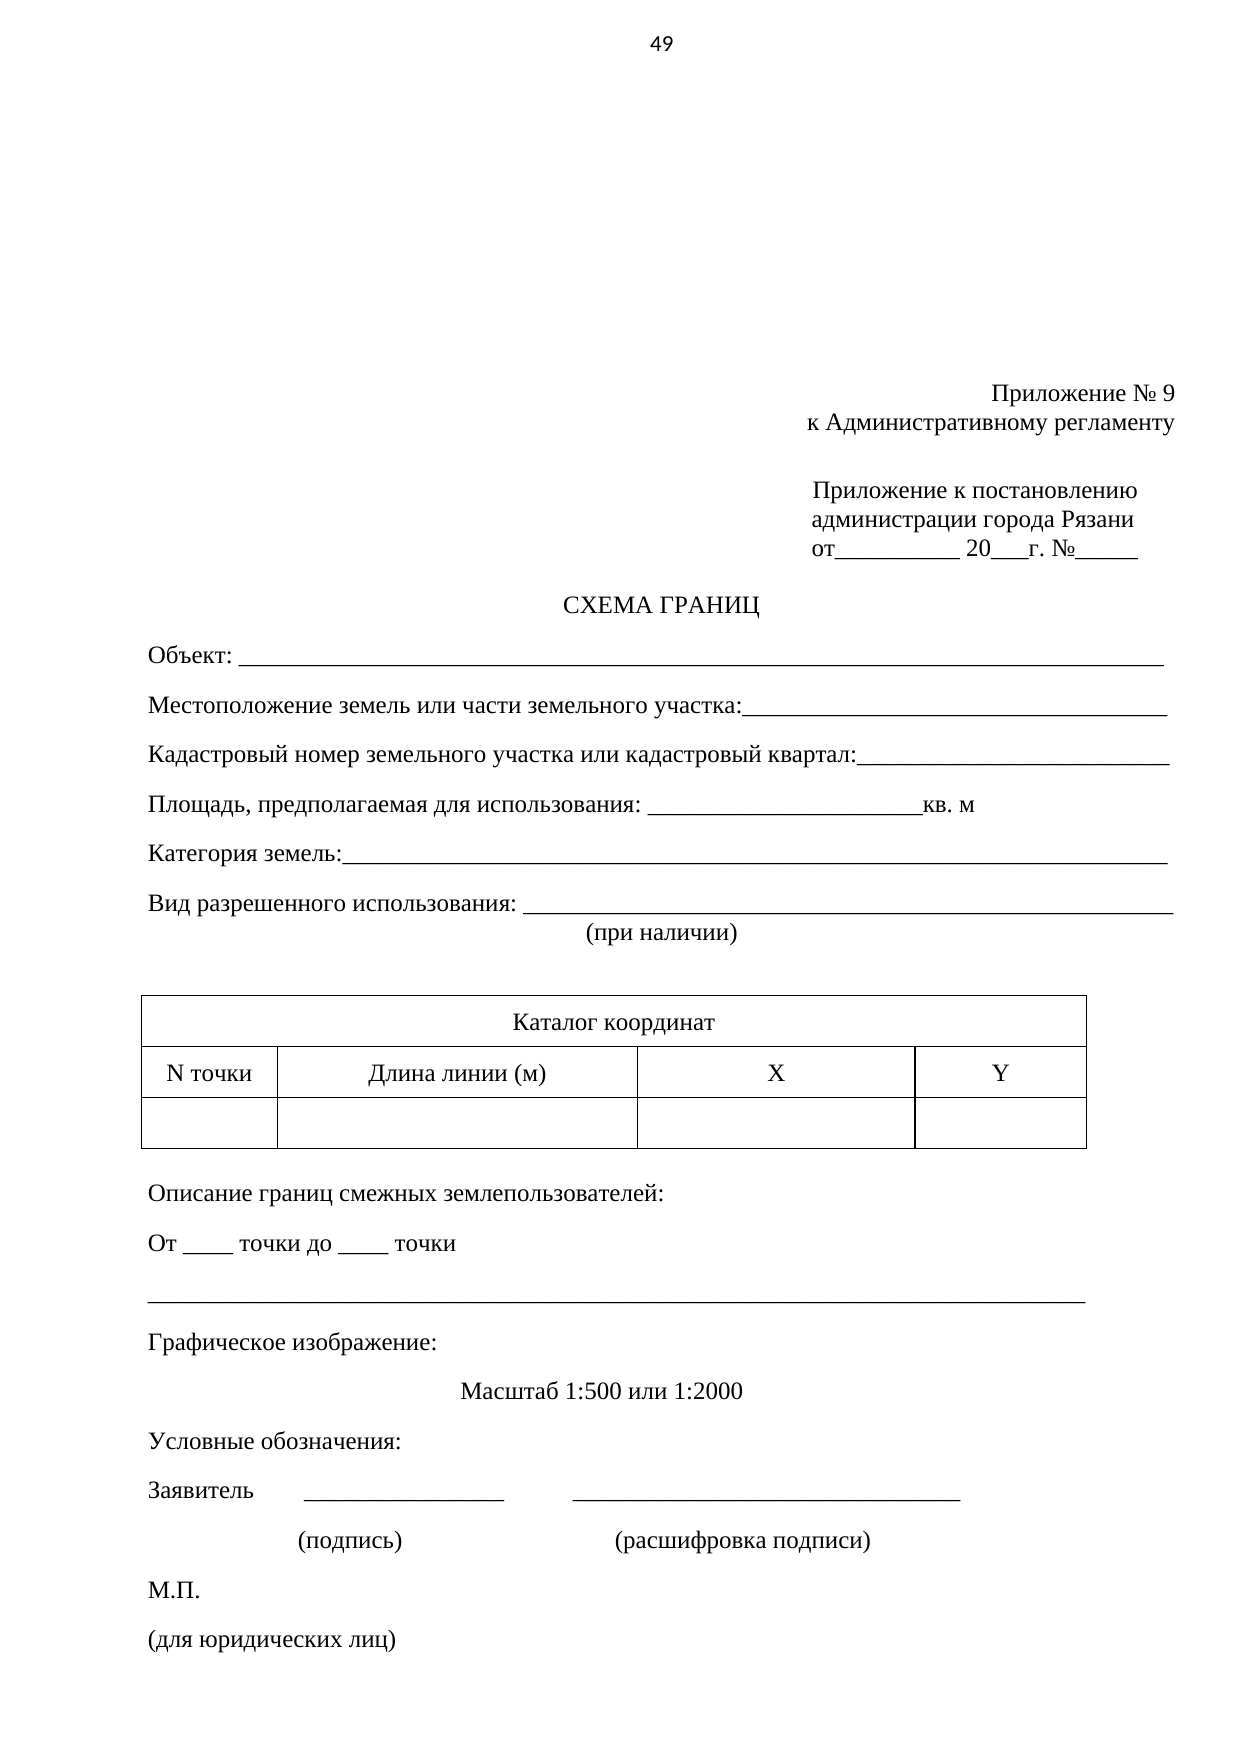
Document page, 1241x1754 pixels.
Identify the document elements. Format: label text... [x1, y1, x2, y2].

text к Административному регламенту [148, 407, 1175, 435]
text Вид разрешенного использования: ____________________________________________________ [148, 888, 1175, 917]
text Приложение № 9 [148, 378, 1175, 407]
table_cell [278, 1098, 637, 1148]
text Заявитель ________________ _______________________________ [148, 1476, 1175, 1504]
text Описание границ смежных землепользователей: [148, 1178, 1175, 1207]
text администрации города Рязани [811, 504, 1175, 533]
table_cell N точки [142, 1047, 277, 1097]
text (при наличии) [148, 917, 1175, 946]
text Масштаб 1:500 или 1:2000 [148, 1376, 1175, 1405]
text (для юридических лиц) [148, 1624, 1175, 1653]
table_header Каталог координат [142, 996, 1086, 1046]
text Категория земель:__________________________________________________________________ [148, 838, 1175, 867]
table_cell [142, 1098, 277, 1148]
text СХЕМА ГРАНИЦ [148, 591, 1175, 619]
text Площадь, предполагаемая для использования: ______________________кв. м [148, 789, 1175, 818]
text (подпись) (расшифровка подписи) [148, 1525, 1175, 1554]
text ___________________________________________________________________________ [148, 1277, 1175, 1306]
text Приложение к постановлению [148, 476, 1175, 504]
table_cell Y [916, 1047, 1086, 1097]
table_cell [638, 1098, 914, 1148]
text Условные обозначения: [148, 1426, 1175, 1455]
text От ____ точки до ____ точки [148, 1228, 1175, 1256]
text Графическое изображение: [148, 1327, 1175, 1356]
text Местоположение земель или части земельного участка:__________________________________ [148, 690, 1175, 718]
text Объект: __________________________________________________________________________ [148, 640, 1175, 669]
table_cell X [638, 1047, 914, 1097]
text Кадастровый номер земельного участка или кадастровый квартал:_________________________ [148, 739, 1175, 768]
text от__________ 20___г. №_____ [811, 533, 1175, 562]
text М.П. [148, 1575, 1175, 1603]
table_cell Длина линии (м) [278, 1047, 637, 1097]
table_cell [916, 1098, 1086, 1148]
